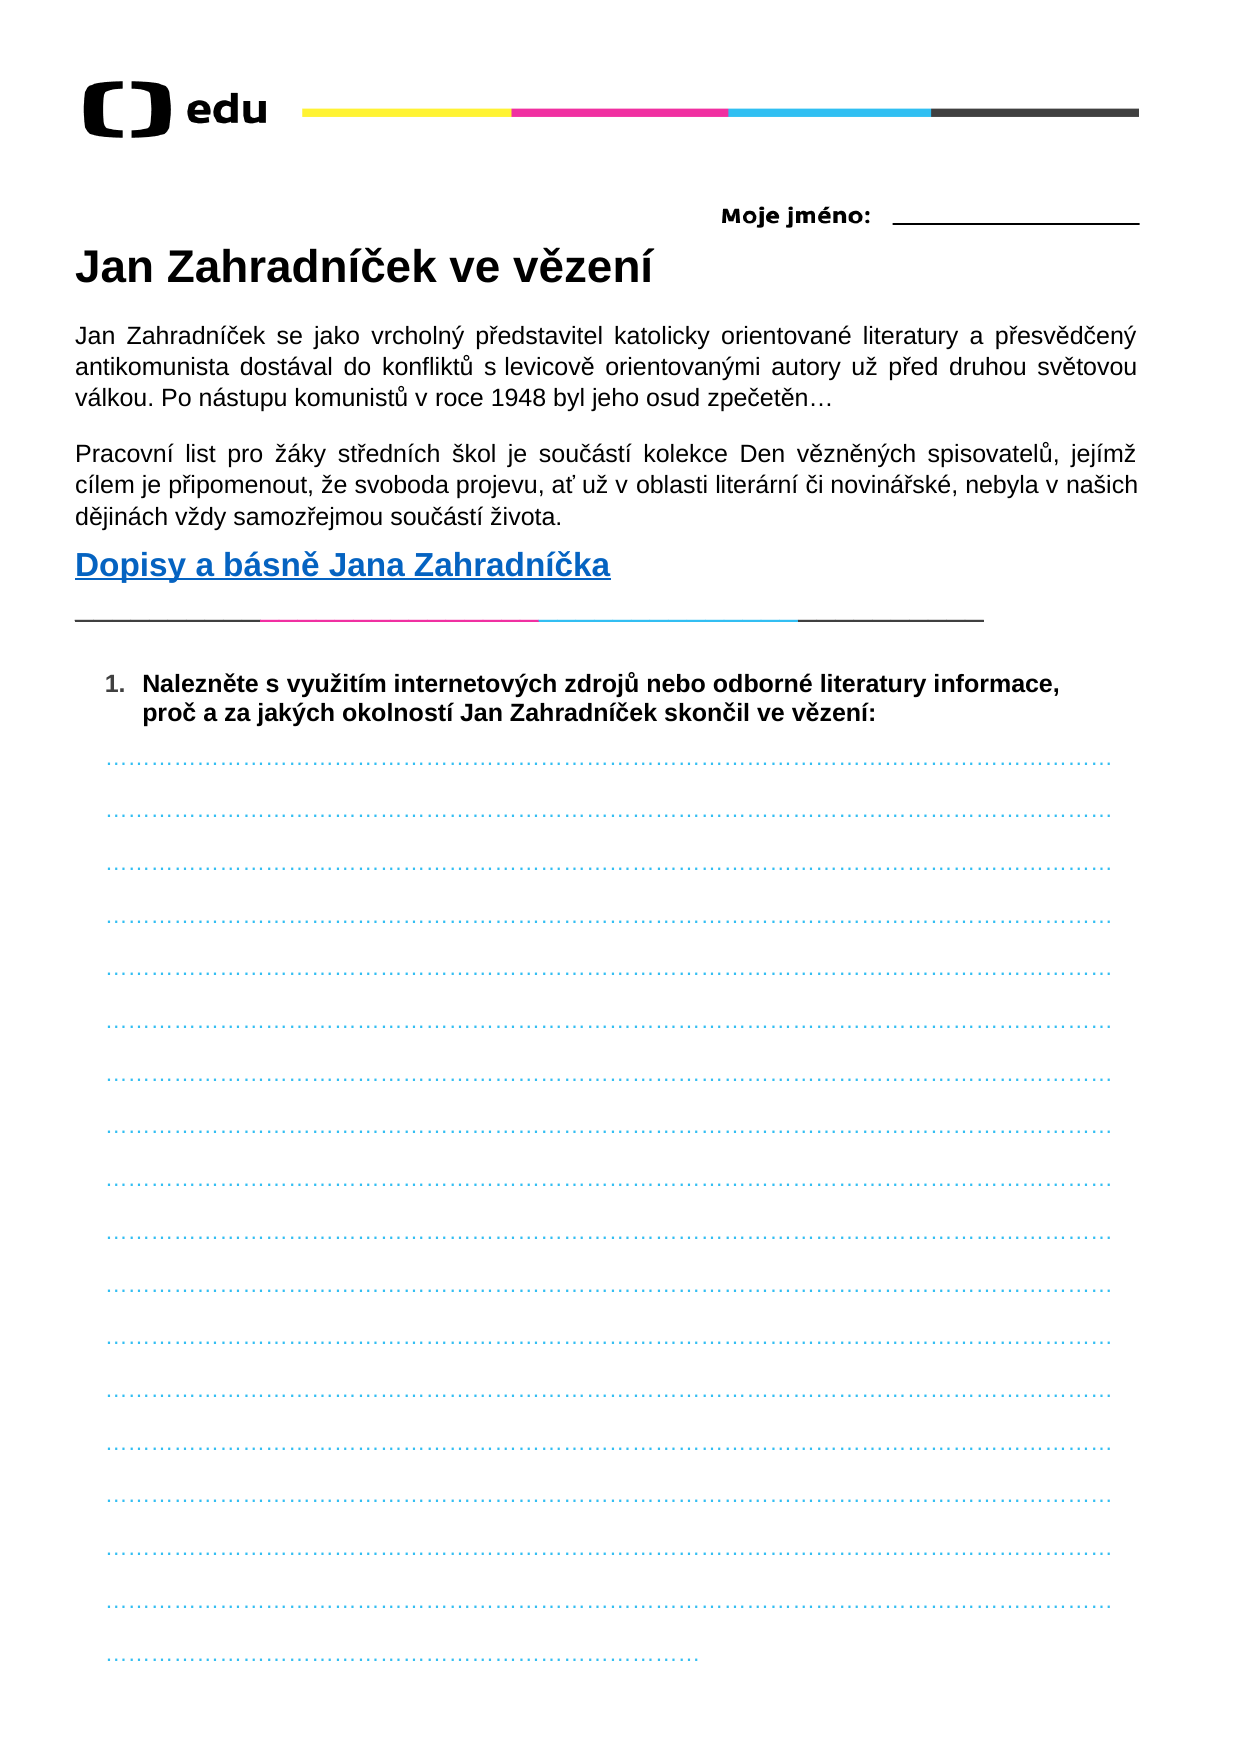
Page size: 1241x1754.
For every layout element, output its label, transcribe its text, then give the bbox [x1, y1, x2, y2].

list Nalezněte s využitím internetových zdrojů nebo odborné literatury informace, proč a za jakých okolností Jan Zahradníček skončil ve vězení: [104, 669, 1110, 727]
text Dopisy a básně Jana Zahradníčka [75, 545, 1051, 583]
list Pracovní list pro žáky středních škol je součástí kolekce Den vězněných spisovatelů, jejímž cílem je připomenout, že svoboda projevu, ať už v oblasti literární či novinářské, nebyla v našich dějinách vždy samozřejmou součástí života. [75, 439, 1138, 530]
text _________________________________________________ [75, 586, 1138, 625]
text ……………………………………………………………………………………………………………………………………………………………………………………………………………………………………………………………………………………………………………………………………………………………………………………………………………………………………………………………………………………………………………………………………………………………………………………………………………………………………………………………………………………………………………………………………………………………………………………………………………………………………………………………………………………………………………………………………………………………………………………………………………………………………………………………………………………………………………………………………………………………………………………………………………………………………………………………………………………………………………………………………………………………………………………………………………………………………………………………………………………………………………………………………………………………………………………………………………………………………………………………………………………………………………………………………………………………………………………………………………………………………………………………………………………………………………………………………………………………………………………………………………………………………………………………………………………………………………………………………………… [104, 743, 1125, 1666]
picture [75, 73, 1150, 240]
list Jan Zahradníček se jako vrcholný představitel katolicky orientované literatury a přesvědčený antikomunista dostával do konfliktů s levicově orientovanými autory už před druhou světovou válkou. Po nástupu komunistů v roce 1948 byl jeho osud zpečetěn… [75, 321, 1138, 412]
list Jan Zahradníček ve vězení [75, 239, 1152, 292]
